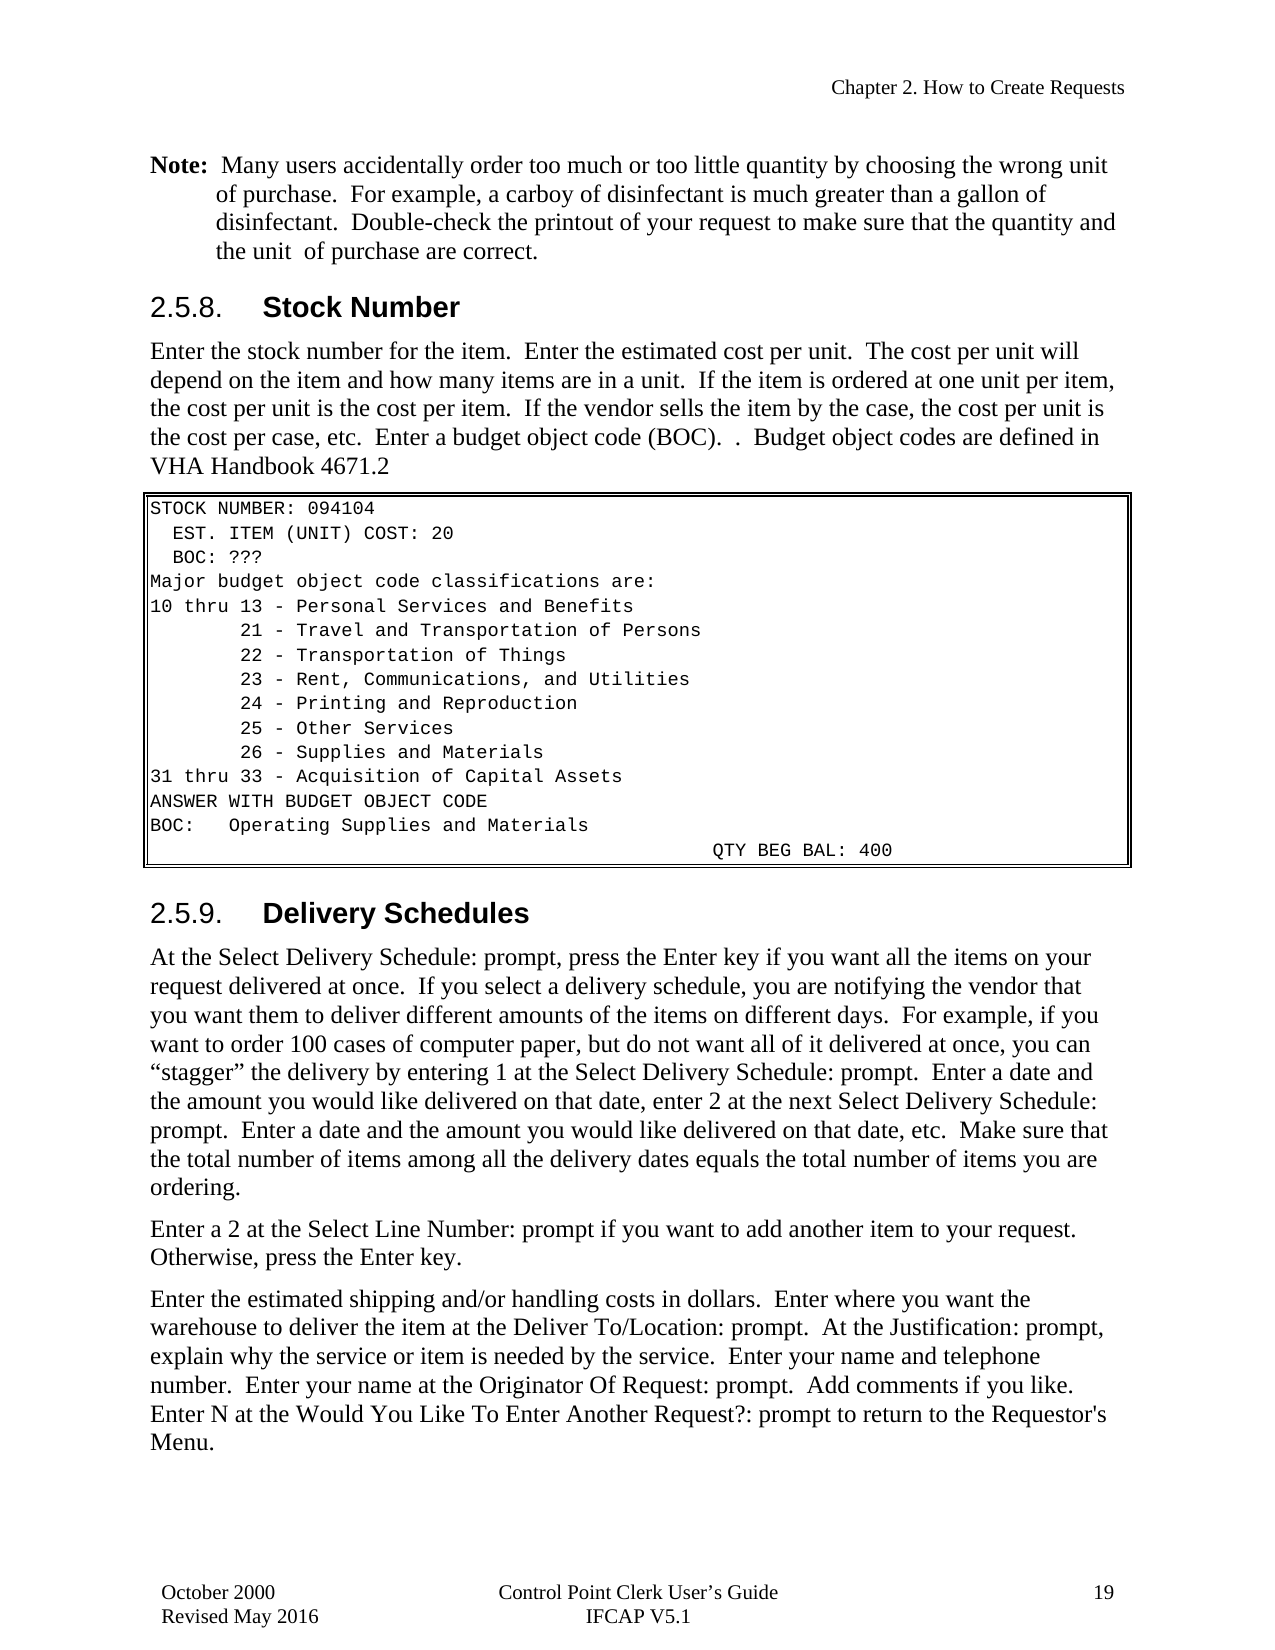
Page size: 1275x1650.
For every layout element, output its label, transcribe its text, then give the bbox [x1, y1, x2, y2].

text 31 thru 33 - Acquisition of Capital Assets [148, 760, 1127, 785]
text 10 thru 13 - Personal Services and Benefits [148, 590, 1127, 614]
text 22 - Transportation of Things [148, 638, 1127, 663]
text 21 - Travel and Transportation of Persons [148, 614, 1127, 638]
text BOC: ??? [148, 541, 1127, 565]
text QTY BEG BAL: 400 [148, 833, 1127, 864]
text 23 - Rent, Communications, and Utilities [148, 663, 1127, 687]
text ANSWER WITH BUDGET OBJECT CODE [148, 785, 1127, 809]
subtitle Stock Number [150, 290, 1125, 323]
text 26 - Supplies and Materials [148, 736, 1127, 760]
text Enter a 2 at the Select Line Number: prompt if you want to add another item to your request. Otherwise, press the Enter key. [150, 1214, 1125, 1271]
text At the Select Delivery Schedule: prompt, press the Enter key if you want all the items on your request delivered at once. If you select a delivery schedule, you are notifying the vendor that you want them to deliver different amounts of the items on different days. For example, if you want to order 100 cases of computer paper, but do not want all of it delivered at once, you can “stagger” the delivery by entering 1 at the Select Delivery Schedule: prompt. Enter a date and the amount you would like delivered on that date, enter 2 at the next Select Delivery Schedule: prompt. Enter a date and the amount you would like delivered on that date, etc. Make sure that the total number of items among all the delivery dates equals the total number of items you are ordering. [150, 942, 1125, 1201]
text Enter the stock number for the item. Enter the estimated cost per unit. The cost per unit will depend on the item and how many items are in a unit. If the item is ordered at one unit per item, the cost per unit is the cost per item. If the vendor sells the item by the case, the cost per unit is the cost per case, etc. Enter a budget object code (BOC). . Budget object codes are defined in VHA Handbook 4671.2 [150, 336, 1125, 480]
text Note: Many users accidentally order too much or too little quantity by choosing the wrong unit of purchase. For example, a carboy of disinfectant is much greater than a gallon of disinfectant. Double-check the printout of your request to make sure that the quantity and the unit of purchase are correct. [150, 150, 1125, 265]
text Enter the estimated shipping and/or handling costs in dollars. Enter where you want the warehouse to deliver the item at the Deliver To/Location: prompt. At the Justification: prompt, explain why the service or item is needed by the service. Enter your name and telephone number. Enter your name at the Originator Of Request: prompt. Add comments if you like. Enter N at the Would You Like To Enter Another Request?: prompt to return to the Requestor's Menu. [150, 1284, 1125, 1456]
text Major budget object code classifications are: [148, 565, 1127, 590]
subtitle Delivery Schedules [150, 896, 1125, 930]
text EST. ITEM (UNIT) COST: 20 [148, 517, 1127, 541]
text 25 - Other Services [148, 712, 1127, 736]
text 24 - Printing and Reproduction [148, 687, 1127, 712]
text STOCK NUMBER: 094104 [148, 497, 1127, 517]
text BOC: Operating Supplies and Materials [148, 809, 1127, 833]
